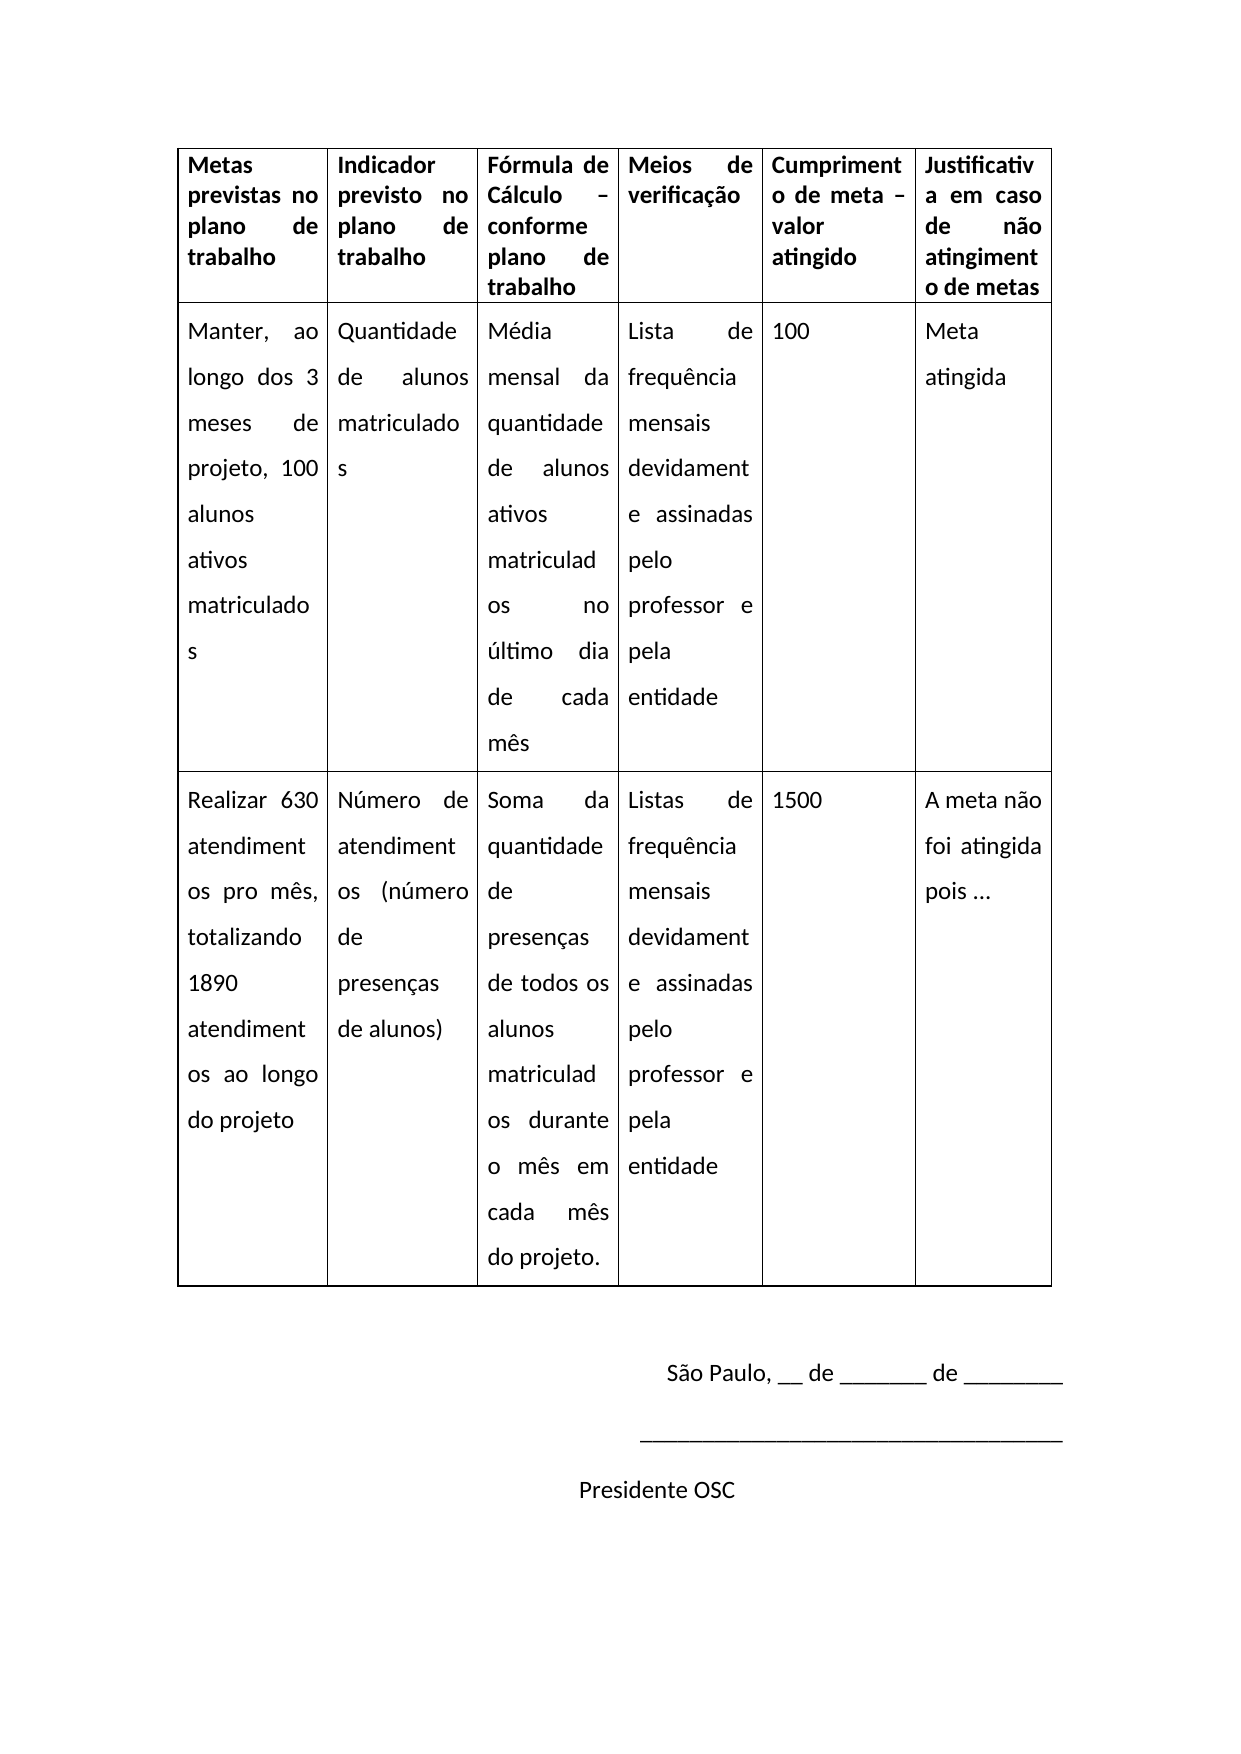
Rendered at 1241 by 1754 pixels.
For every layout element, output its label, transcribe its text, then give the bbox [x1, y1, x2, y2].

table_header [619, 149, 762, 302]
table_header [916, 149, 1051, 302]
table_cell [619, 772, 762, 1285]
text São Paulo, __ de _______ de ________ [177, 1357, 1063, 1388]
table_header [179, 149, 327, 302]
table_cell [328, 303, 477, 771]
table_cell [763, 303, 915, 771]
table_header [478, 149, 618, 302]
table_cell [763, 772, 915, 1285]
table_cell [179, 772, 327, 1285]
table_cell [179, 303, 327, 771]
text __________________________________ [177, 1416, 1063, 1446]
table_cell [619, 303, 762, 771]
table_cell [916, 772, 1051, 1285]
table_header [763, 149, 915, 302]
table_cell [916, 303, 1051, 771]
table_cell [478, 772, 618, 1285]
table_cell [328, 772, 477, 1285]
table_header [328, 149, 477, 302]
text Presidente OSC [177, 1474, 1063, 1504]
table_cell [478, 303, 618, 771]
